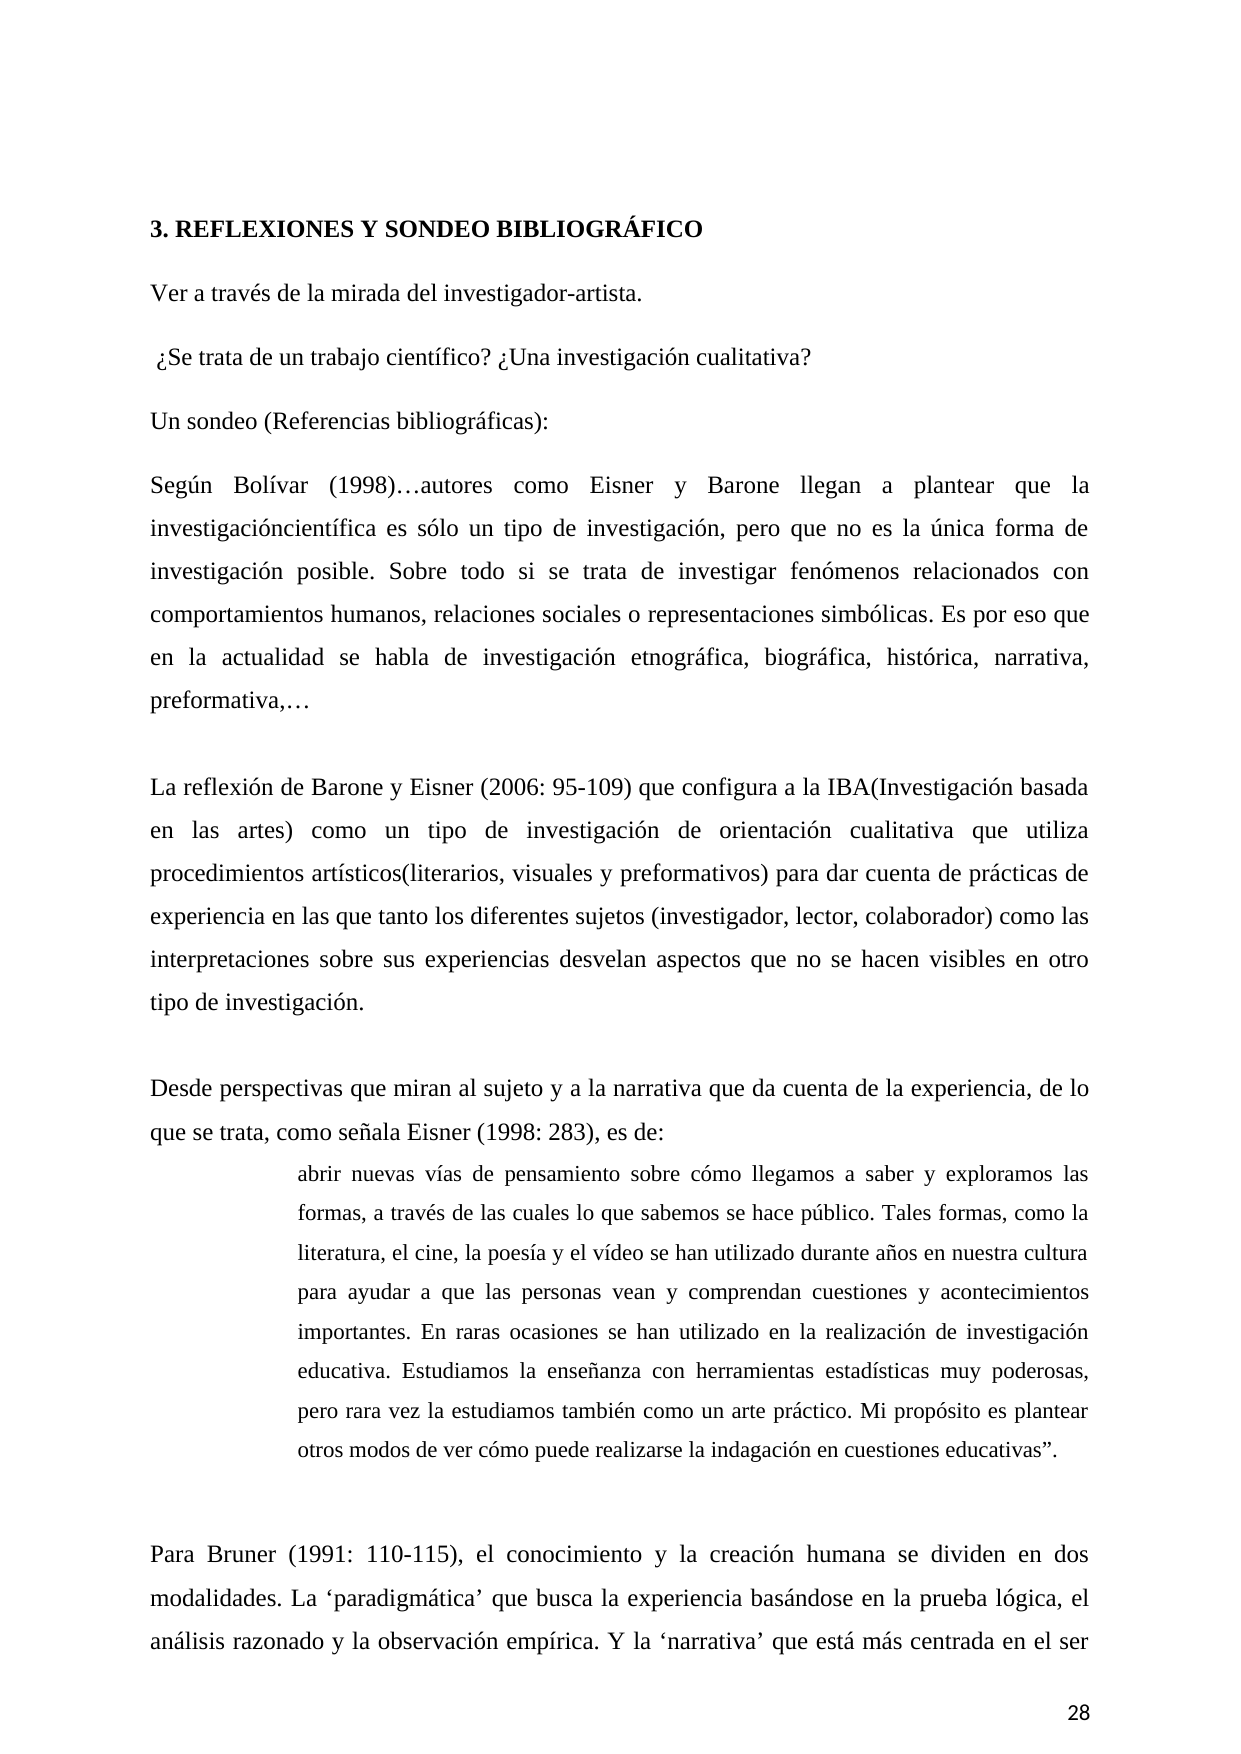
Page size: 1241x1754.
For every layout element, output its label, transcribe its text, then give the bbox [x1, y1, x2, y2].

text Según Bolívar (1998)…autores como Eisner y Barone llegan a plantear que la investigacióncientífica es sólo un tipo de investigación, pero que no es la única forma de investigación posible. Sobre todo si se trata de investigar fenómenos relacionados con comportamientos humanos, relaciones sociales o representaciones simbólicas. Es por eso que en la actualidad se habla de investigación etnográfica, biográfica, histórica, narrativa, preformativa,… [150, 470, 1090, 714]
text Ver a través de la mirada del investigador-artista. [150, 278, 1090, 307]
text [150, 1539, 1090, 1654]
text La reflexión de Barone y Eisner (2006: 95-109) que configura a la IBA(Investigación basada en las artes) como un tipo de investigación de orientación cualitativa que utiliza procedimientos artísticos(literarios, visuales y preformativos) para dar cuenta de prácticas de experiencia en las que tanto los diferentes sujetos (investigador, lector, colaborador) como las interpretaciones sobre sus experiencias desvelan aspectos que no se hacen visibles en otro tipo de investigación. [150, 772, 1090, 1016]
text Un sondeo (Referencias bibliográficas): [150, 406, 1090, 434]
text Desde perspectivas que miran al sujeto y a la narrativa que da cuenta de la experiencia, de lo que se trata, como señala Eisner (1998: 283), es de: [150, 1073, 1090, 1145]
text ¿Se trata de un trabajo científico? ¿Una investigación cualitativa? [150, 342, 1090, 371]
text abrir nuevas vías de pensamiento sobre cómo llegamos a saber y exploramos las formas, a través de las cuales lo que sabemos se hace público. Tales formas, como la literatura, el cine, la poesía y el vídeo se han utilizado durante años en nuestra cultura para ayudar a que las personas vean y comprendan cuestiones y acontecimientos importantes. En raras ocasiones se han utilizado en la realización de investigación educativa. Estudiamos la enseñanza con herramientas estadísticas muy poderosas, pero rara vez la estudiamos también como un arte práctico. Mi propósito es plantear otros modos de ver cómo puede realizarse la indagación en cuestiones educativas”. [297, 1160, 1090, 1462]
text 3. REFLEXIONES Y SONDEO BIBLIOGRÁFICO [150, 214, 1090, 243]
